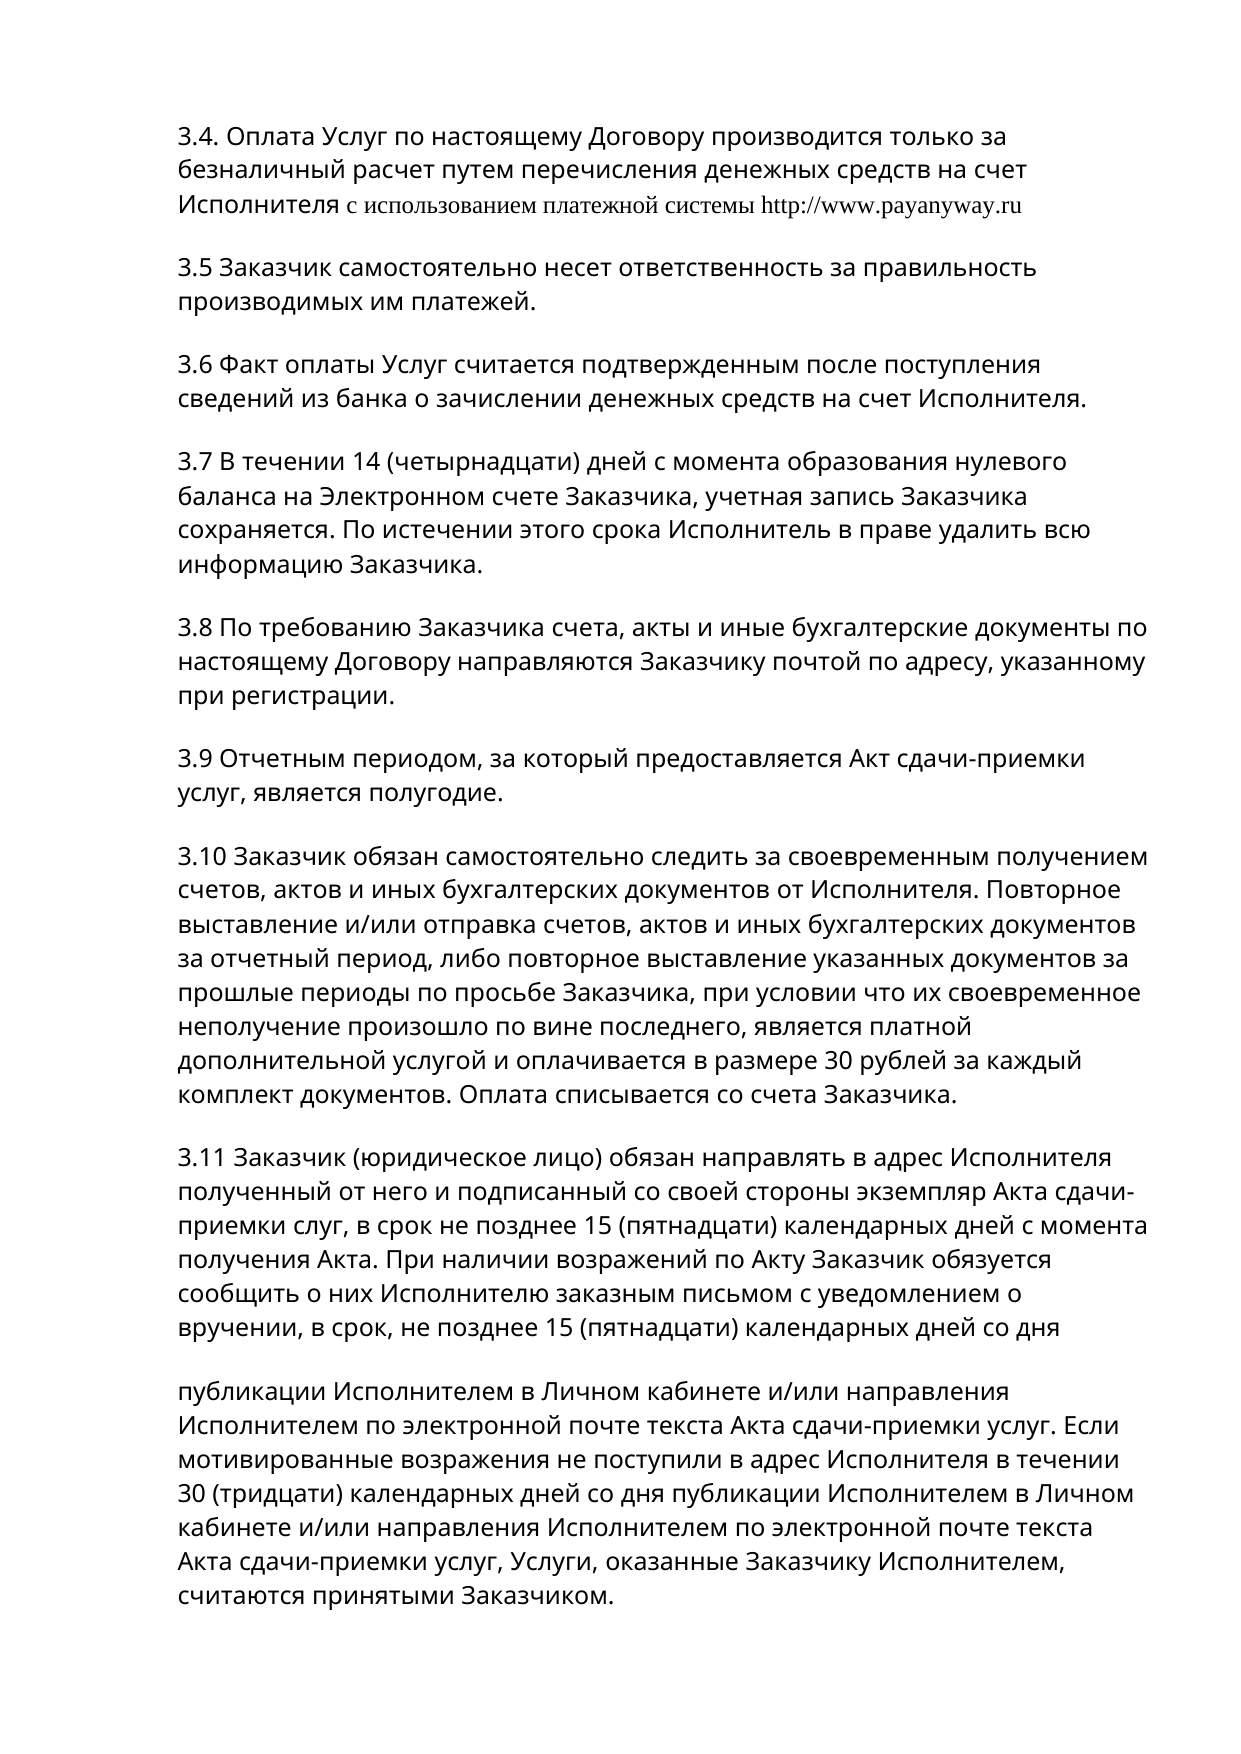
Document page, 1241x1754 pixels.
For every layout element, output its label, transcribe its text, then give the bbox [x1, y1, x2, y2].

text 3.5 Заказчик самостоятельно несет ответственность за правильность производимых им платежей. [177, 249, 1152, 318]
text публикации Исполнителем в Личном кабинете и/или направления Исполнителем по электронной почте текста Акта сдачи-приемки услуг. Если мотивированные возражения не поступили в адрес Исполнителя в течении 30 (тридцати) календарных дней со дня публикации Исполнителем в Личном кабинете и/или направления Исполнителем по электронной почте текста Акта сдачи-приемки услуг, Услуги, оказанные Заказчику Исполнителем, считаются принятыми Заказчиком. [177, 1373, 1152, 1612]
text 3.10 Заказчик обязан самостоятельно следить за своевременным получением счетов, актов и иных бухгалтерских документов от Исполнителя. Повторное выставление и/или отправка счетов, актов и иных бухгалтерских документов за отчетный период, либо повторное выставление указанных документов за прошлые периоды по просьбе Заказчика, при условии что их своевременное неполучение произошло по вине последнего, является платной дополнительной услугой и оплачивается в размере 30 рублей за каждый комплект документов. Оплата списывается со счета Заказчика. [177, 838, 1152, 1111]
text 3.7 В течении 14 (четырнадцати) дней с момента образования нулевого баланса на Электронном счете Заказчика, учетная запись Заказчика сохраняется. По истечении этого срока Исполнитель в праве удалить всю информацию Заказчика. [177, 444, 1152, 580]
text 3.9 Отчетным периодом, за который предоставляется Акт сдачи-приемки услуг, является полугодие. [177, 741, 1152, 809]
text 3.8 По требованию Заказчика счета, акты и иные бухгалтерские документы по настоящему Договору направляются Заказчику почтой по адресу, указанному при регистрации. [177, 609, 1152, 712]
text 3.4. Оплата Услуг по настоящему Договору производится только за безналичный расчет путем перечисления денежных средств на счет Исполнителя с использованием платежной системы http://www.payanyway.ru [177, 118, 1152, 220]
text 3.11 Заказчик (юридическое лицо) обязан направлять в адрес Исполнителя полученный от него и подписанный со своей стороны экземпляр Акта сдачи-приемки слуг, в срок не позднее 15 (пятнадцати) календарных дней с момента получения Акта. При наличии возражений по Акту Заказчик обязуется сообщить о них Исполнителю заказным письмом с уведомлением о вручении, в срок, не позднее 15 (пятнадцати) календарных дней со дня [177, 1140, 1152, 1344]
text 3.6 Факт оплаты Услуг считается подтвержденным после поступления сведений из банка о зачислении денежных средств на счет Исполнителя. [177, 347, 1152, 415]
